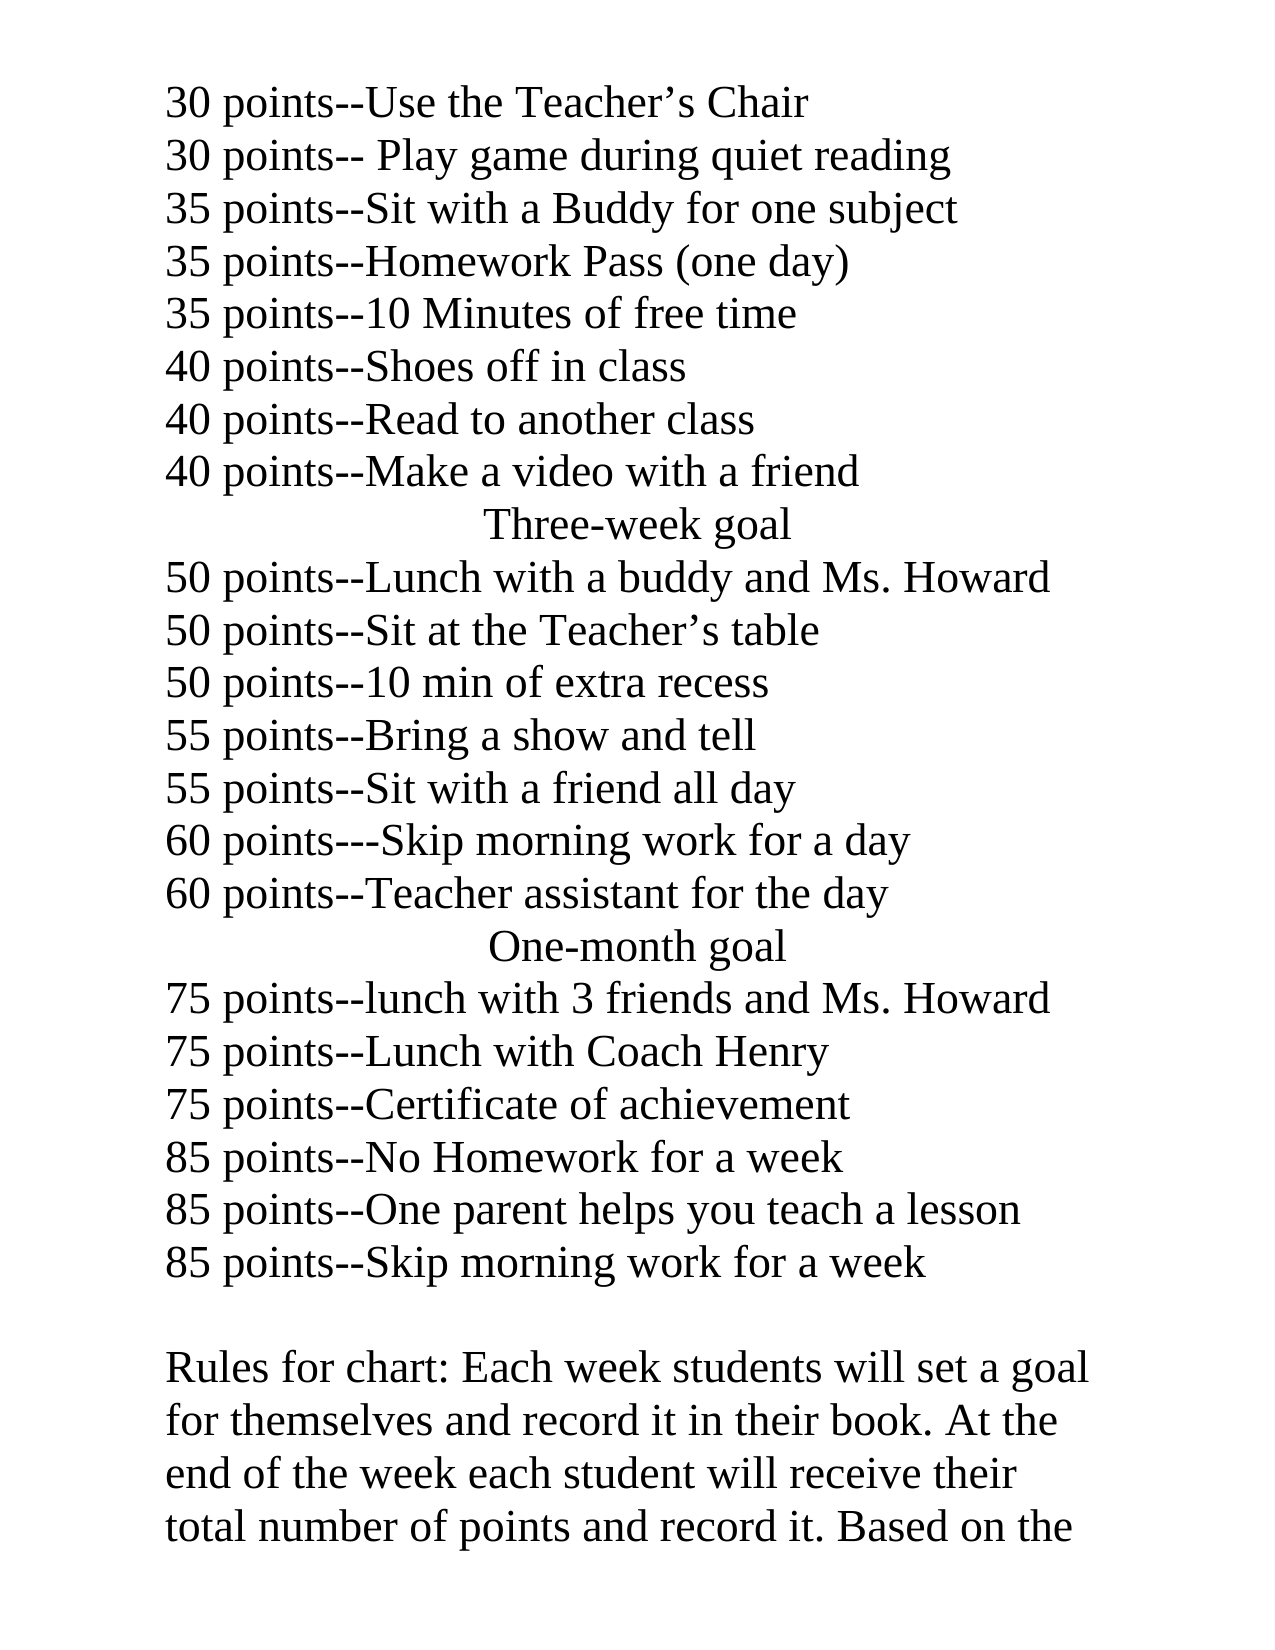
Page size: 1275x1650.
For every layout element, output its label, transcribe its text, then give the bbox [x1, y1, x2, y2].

text 35 points--Homework Pass (one day) [165, 233, 1110, 286]
text 50 points--Lunch with a buddy and Ms. Howard [165, 549, 1110, 602]
text 40 points--Read to another class [165, 391, 1110, 444]
text 75 points--lunch with 3 friends and Ms. Howard [165, 971, 1110, 1024]
text 85 points--No Homework for a week [165, 1129, 1110, 1182]
text 30 points--Use the Teacher’s Chair [165, 75, 1110, 128]
text 55 points--Bring a show and tell [165, 707, 1110, 760]
text 40 points--Make a video with a friend [165, 444, 1110, 497]
text One-month goal [165, 918, 1110, 971]
text 35 points--10 Minutes of free time [165, 286, 1110, 338]
text 30 points-- Play game during quiet reading [165, 128, 1110, 180]
text 75 points--Lunch with Coach Henry [165, 1024, 1110, 1076]
text 60 points---Skip morning work for a day [165, 813, 1110, 866]
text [165, 1340, 1110, 1551]
text 75 points--Certificate of achievement [165, 1076, 1110, 1129]
text 50 points--10 min of extra recess [165, 655, 1110, 707]
text 40 points--Shoes off in class [165, 338, 1110, 391]
text 85 points--Skip morning work for a week [165, 1234, 1110, 1287]
text Three-week goal [165, 497, 1110, 549]
text 50 points--Sit at the Teacher’s table [165, 602, 1110, 655]
text 55 points--Sit with a friend all day [165, 760, 1110, 813]
text 60 points--Teacher assistant for the day [165, 866, 1110, 918]
text 85 points--One parent helps you teach a lesson [165, 1182, 1110, 1234]
text 35 points--Sit with a Buddy for one subject [165, 180, 1110, 233]
